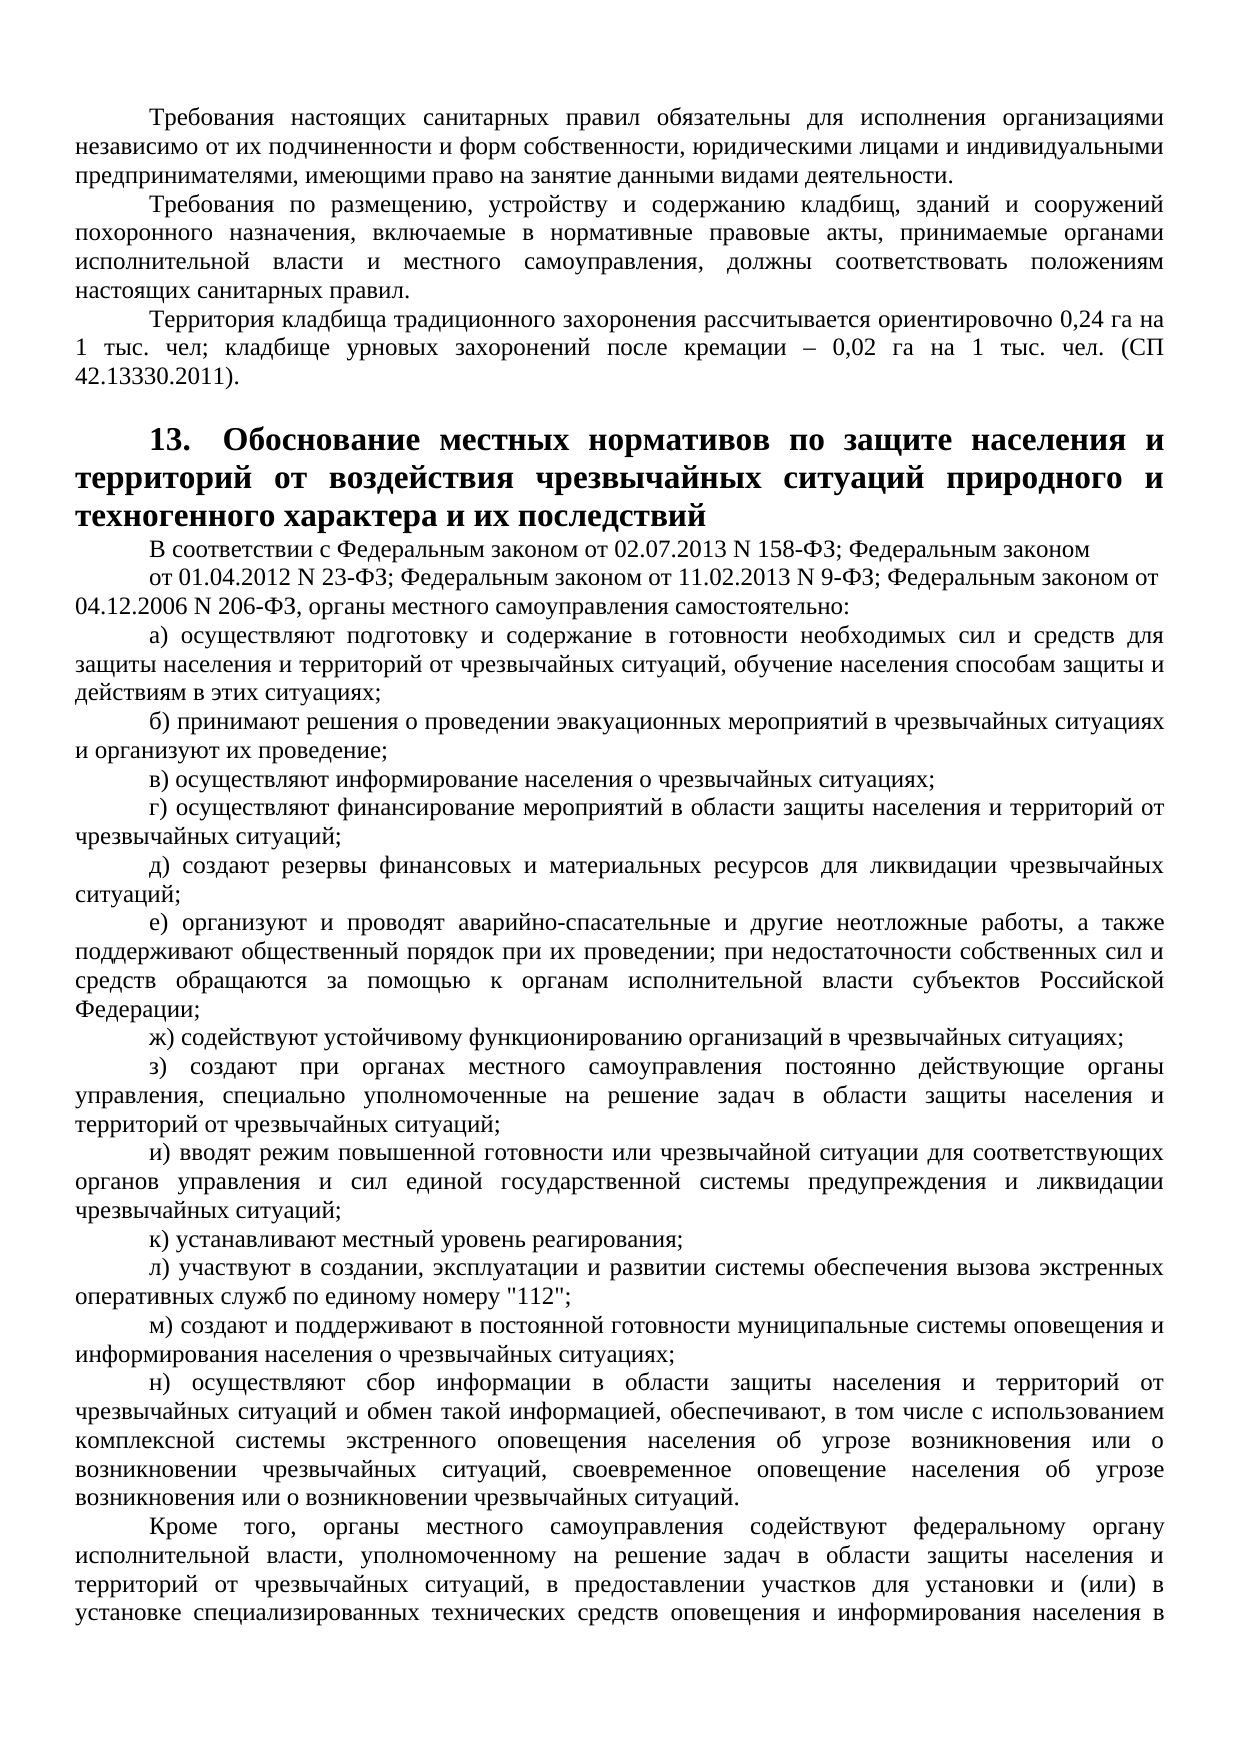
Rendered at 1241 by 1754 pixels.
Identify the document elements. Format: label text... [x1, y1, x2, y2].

text м) создают и поддерживают в постоянной готовности муниципальные системы оповещения и информирования населения о чрезвычайных ситуациях; [75, 1310, 1165, 1367]
text г) осуществляют финансирование мероприятий в области защиты населения и территорий от чрезвычайных ситуаций; [75, 792, 1165, 850]
text а) осуществляют подготовку и содержание в готовности необходимых сил и средств для защиты населения и территорий от чрезвычайных ситуаций, обучение населения способам защиты и действиям в этих ситуациях; [75, 620, 1165, 706]
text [75, 1511, 1165, 1626]
text В соответствии с Федеральным законом от 02.07.2013 N 158-ФЗ; Федеральным законом [75, 534, 1165, 562]
text Требования настоящих санитарных правил обязательны для исполнения организациями независимо от их подчиненности и форм собственности, юридическими лицами и индивидуальными предпринимателями, имеющими право на занятие данными видами деятельности. [75, 102, 1165, 189]
text н) осуществляют сбор информации в области защиты населения и территорий от чрезвычайных ситуаций и обмен такой информацией, обеспечивают, в том числе с использованием комплексной системы экстренного оповещения населения об угрозе возникновения или о возникновении чрезвычайных ситуаций, своевременное оповещение населения об угрозе возникновения или о возникновении чрезвычайных ситуаций. [75, 1367, 1165, 1511]
text к) устанавливают местный уровень реагирования; [75, 1224, 1165, 1252]
text б) принимают решения о проведении эвакуационных мероприятий в чрезвычайных ситуациях и организуют их проведение; [75, 706, 1165, 764]
text Требования по размещению, устройству и содержанию кладбищ, зданий и сооружений похоронного назначения, включаемые в нормативные правовые акты, принимаемые органами исполнительной власти и местного самоуправления, должны соответствовать положениям настоящих санитарных правил. [75, 189, 1165, 304]
text Территория кладбища традиционного захоронения рассчитывается ориентировочно 0,24 га на 1 тыс. чел; кладбище урновых захоронений после кремации – 0,02 га на 1 тыс. чел. (СП 42.13330.2011). [75, 304, 1165, 390]
text д) создают резервы финансовых и материальных ресурсов для ликвидации чрезвычайных ситуаций; [75, 850, 1165, 907]
text з) создают при органах местного самоуправления постоянно действующие органы управления, специально уполномоченные на решение задач в области защиты населения и территорий от чрезвычайных ситуаций; [75, 1051, 1165, 1137]
text ж) содействуют устойчивому функционированию организаций в чрезвычайных ситуациях; [75, 1022, 1165, 1051]
subtitle Обоснование местных нормативов по защите населения и территорий от воздействия чрезвычайных ситуаций природного и техногенного характера и их последствий [75, 419, 1165, 534]
text е) организуют и проводят аварийно-спасательные и другие неотложные работы, а также поддерживают общественный порядок при их проведении; при недостаточности собственных сил и средств обращаются за помощью к органам исполнительной власти субъектов Российской Федерации; [75, 907, 1165, 1022]
text в) осуществляют информирование населения о чрезвычайных ситуациях; [75, 764, 1165, 792]
text и) вводят режим повышенной готовности или чрезвычайной ситуации для соответствующих органов управления и сил единой государственной системы предупреждения и ликвидации чрезвычайных ситуаций; [75, 1137, 1165, 1224]
text л) участвуют в создании, эксплуатации и развитии системы обеспечения вызова экстренных оперативных служб по единому номеру "112"; [75, 1252, 1165, 1310]
text от 01.04.2012 N 23-ФЗ; Федеральным законом от 11.02.2013 N 9-ФЗ; Федеральным законом от 04.12.2006 N 206-ФЗ, органы местного самоуправления самостоятельно: [75, 562, 1165, 620]
